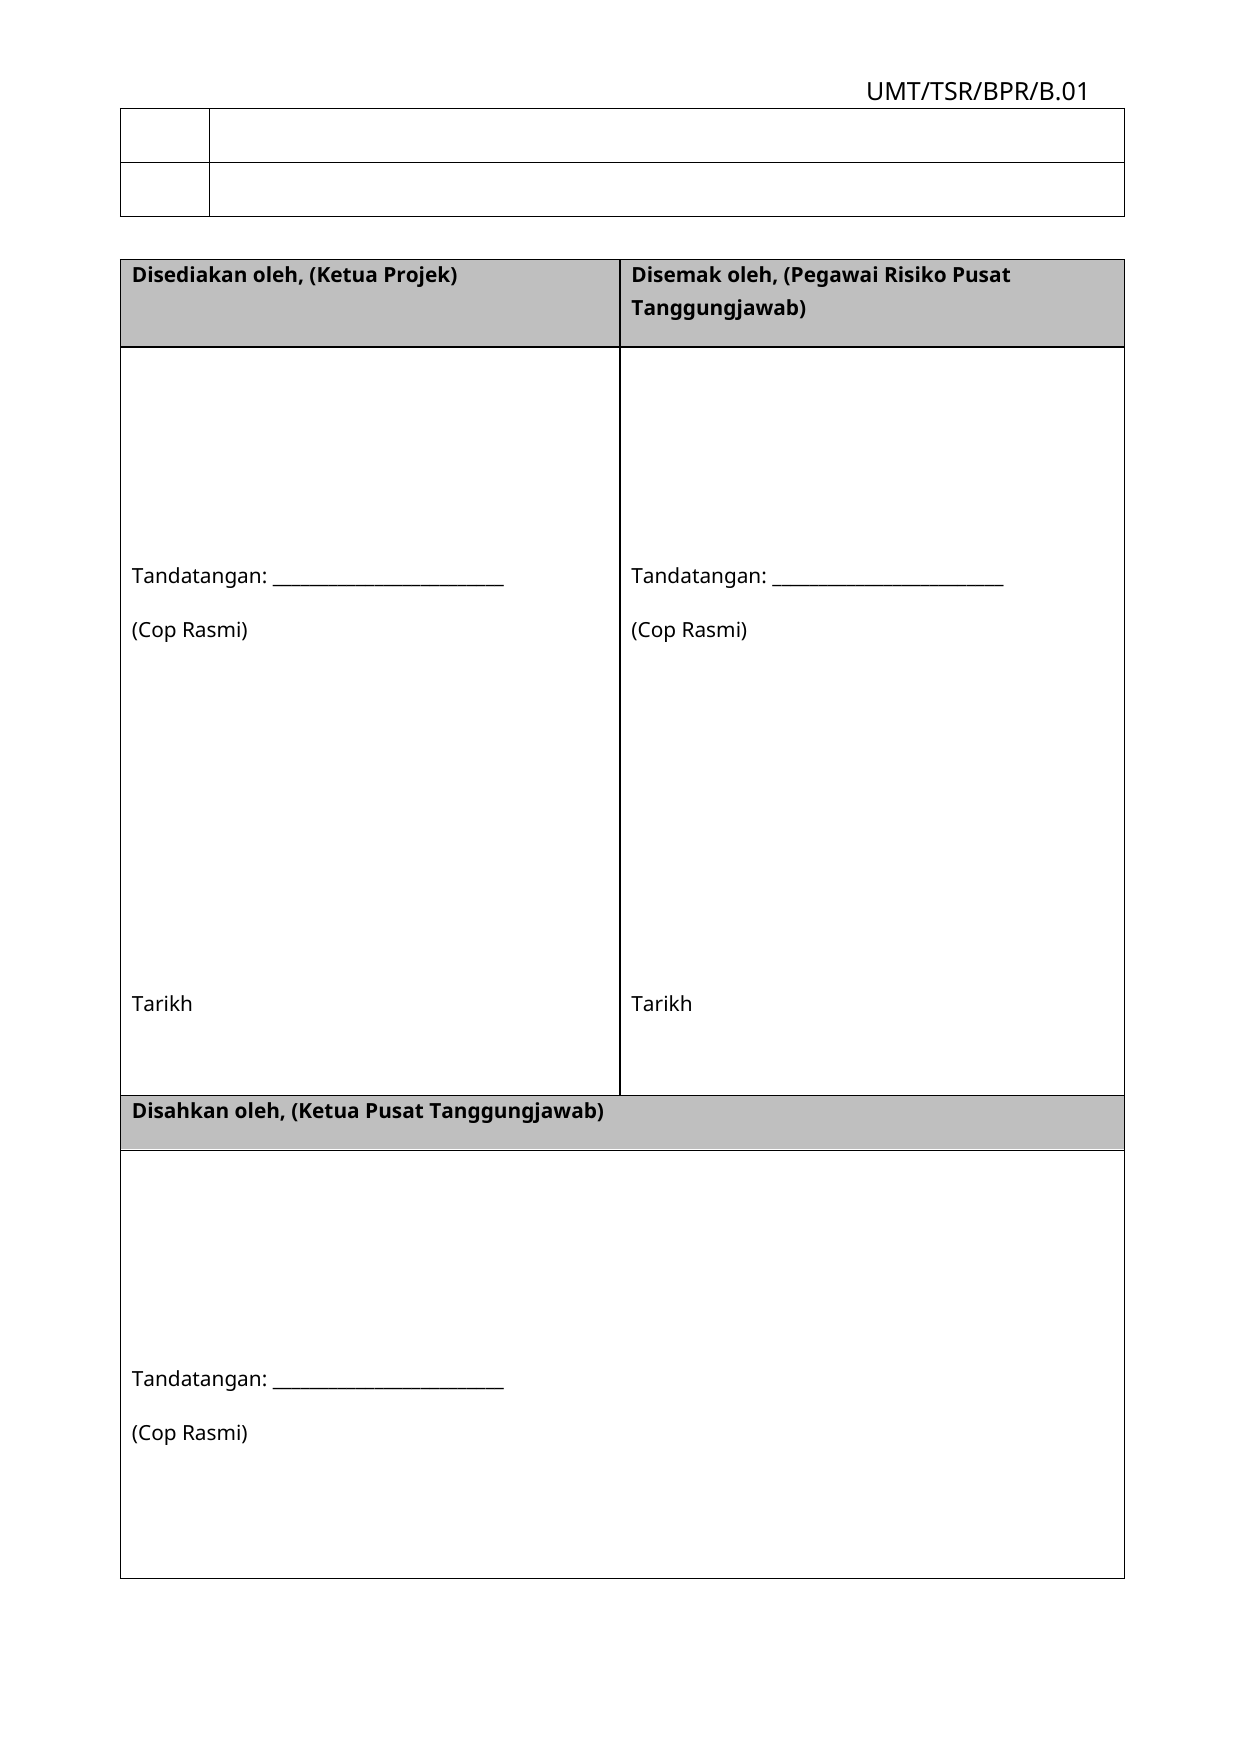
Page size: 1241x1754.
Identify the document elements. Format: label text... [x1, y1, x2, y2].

table_cell [121, 109, 209, 162]
table_cell [210, 163, 1124, 216]
table_header Disemak oleh, (Pegawai Risiko Pusat Tanggungjawab) [621, 260, 1124, 346]
table_cell Disahkan oleh, (Ketua Pusat Tanggungjawab) [121, 1096, 1124, 1149]
table_cell [210, 109, 1124, 162]
table_cell Tandatangan: _________________________ (Cop Rasmi) Tarikh [621, 348, 1124, 1095]
table_cell Tandatangan: _________________________ (Cop Rasmi) Tarikh [121, 348, 619, 1095]
table_header Disediakan oleh, (Ketua Projek) [121, 260, 619, 346]
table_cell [121, 1151, 1124, 1577]
table_cell [121, 163, 209, 216]
